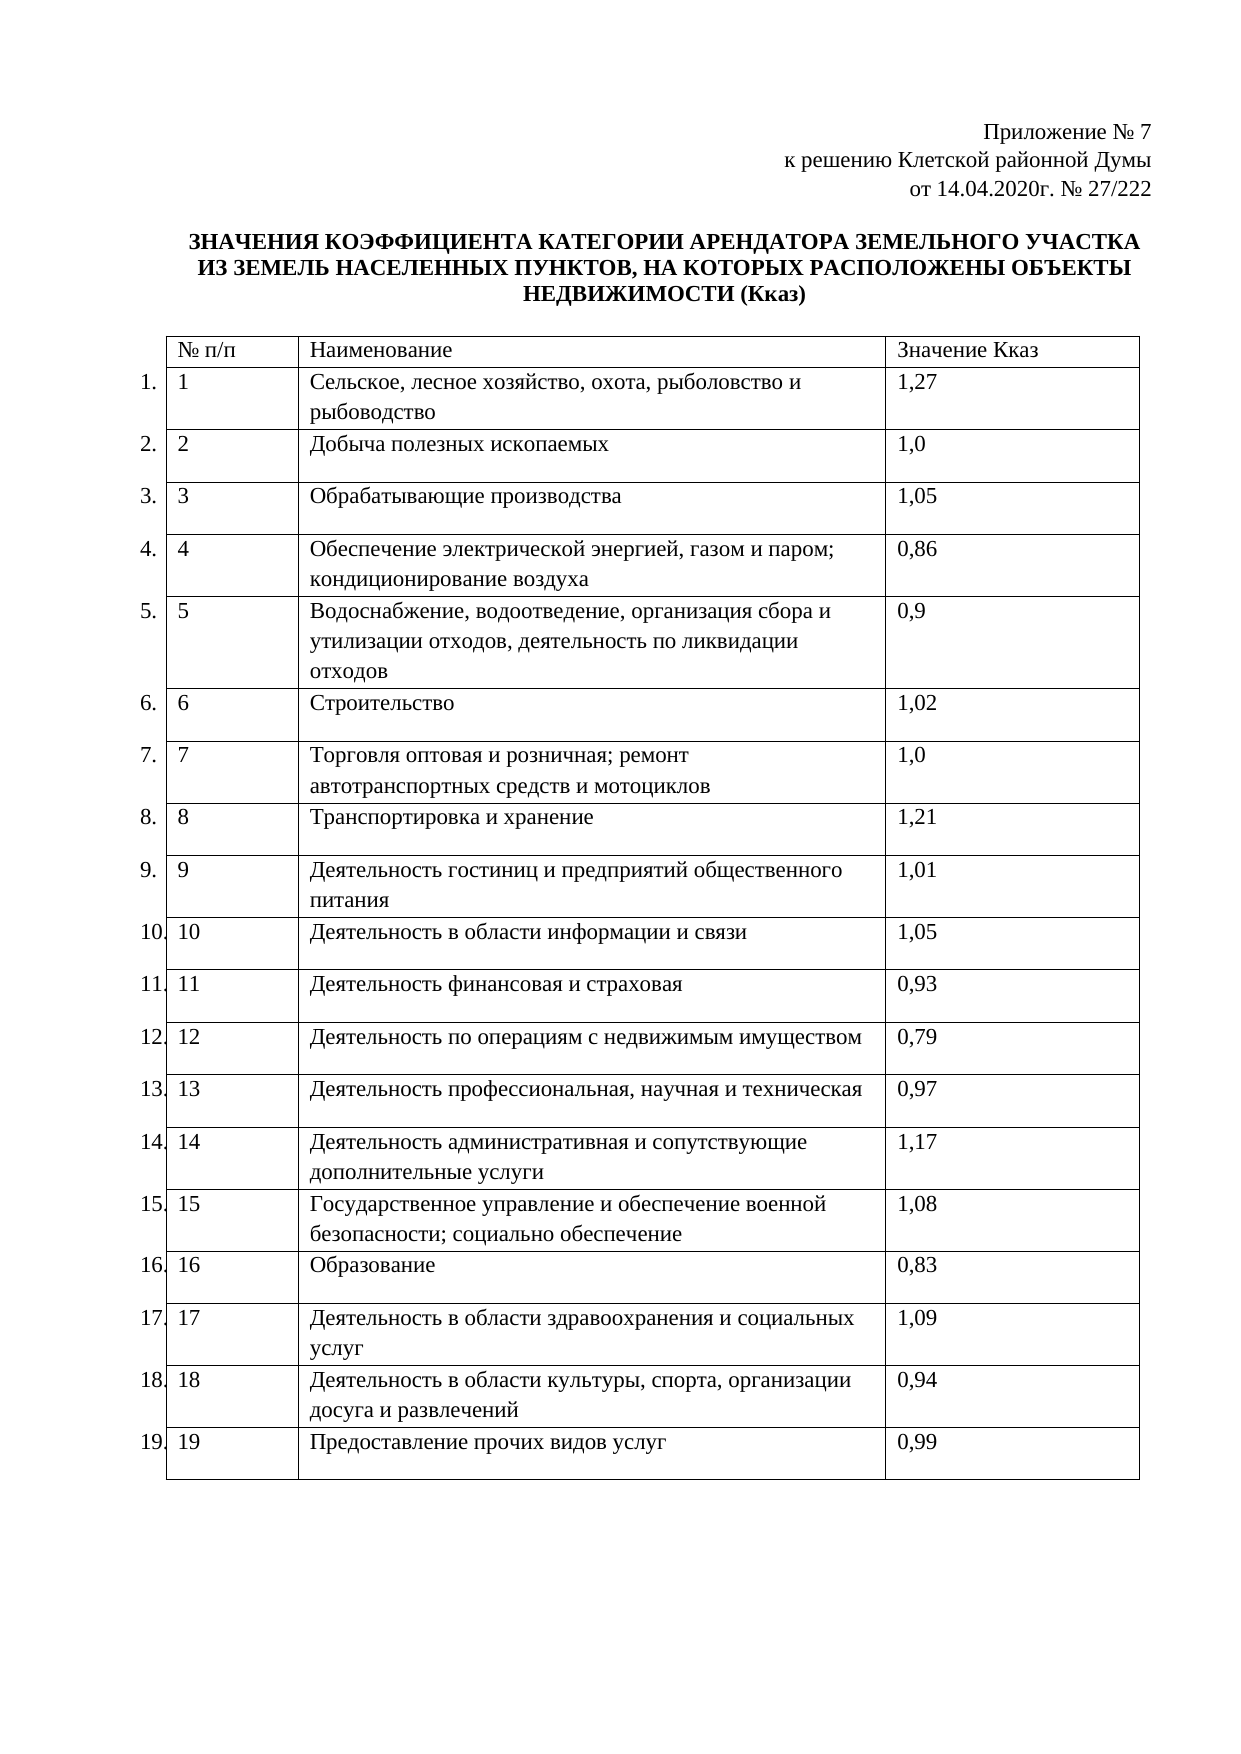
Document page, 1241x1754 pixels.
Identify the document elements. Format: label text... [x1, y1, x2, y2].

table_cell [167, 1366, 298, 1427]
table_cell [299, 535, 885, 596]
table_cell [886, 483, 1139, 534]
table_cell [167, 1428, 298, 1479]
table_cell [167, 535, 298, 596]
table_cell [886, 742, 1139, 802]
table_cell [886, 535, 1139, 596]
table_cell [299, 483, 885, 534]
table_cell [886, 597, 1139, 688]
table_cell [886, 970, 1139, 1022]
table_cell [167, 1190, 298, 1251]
text к решению Клетской районной Думы [177, 147, 1152, 173]
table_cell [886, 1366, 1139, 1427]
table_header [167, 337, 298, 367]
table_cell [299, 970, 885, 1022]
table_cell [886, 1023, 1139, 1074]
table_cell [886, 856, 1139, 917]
text Приложение № 7 [177, 118, 1152, 144]
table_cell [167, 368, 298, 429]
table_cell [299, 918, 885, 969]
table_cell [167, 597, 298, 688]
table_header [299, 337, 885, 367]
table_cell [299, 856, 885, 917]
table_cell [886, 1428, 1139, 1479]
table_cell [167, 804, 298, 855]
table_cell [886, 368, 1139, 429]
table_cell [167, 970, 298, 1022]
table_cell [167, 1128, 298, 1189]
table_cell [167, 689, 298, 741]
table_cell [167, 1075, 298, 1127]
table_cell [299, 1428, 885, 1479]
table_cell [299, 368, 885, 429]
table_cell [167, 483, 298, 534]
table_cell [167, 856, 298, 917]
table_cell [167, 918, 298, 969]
text от 14.04.2020г. № 27/222 [177, 175, 1152, 201]
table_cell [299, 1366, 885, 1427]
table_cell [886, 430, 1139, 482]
text ЗНАЧЕНИЯ КОЭФФИЦИЕНТА КАТЕГОРИИ АРЕНДАТОРА ЗЕМЕЛЬНОГО УЧАСТКА ИЗ ЗЕМЕЛЬ НАСЕЛЕННЫХ ПУНКТОВ, НА КОТОРЫХ РАСПОЛОЖЕНЫ ОБЪЕКТЫ НЕДВИЖИМОСТИ (Кказ) [177, 228, 1152, 307]
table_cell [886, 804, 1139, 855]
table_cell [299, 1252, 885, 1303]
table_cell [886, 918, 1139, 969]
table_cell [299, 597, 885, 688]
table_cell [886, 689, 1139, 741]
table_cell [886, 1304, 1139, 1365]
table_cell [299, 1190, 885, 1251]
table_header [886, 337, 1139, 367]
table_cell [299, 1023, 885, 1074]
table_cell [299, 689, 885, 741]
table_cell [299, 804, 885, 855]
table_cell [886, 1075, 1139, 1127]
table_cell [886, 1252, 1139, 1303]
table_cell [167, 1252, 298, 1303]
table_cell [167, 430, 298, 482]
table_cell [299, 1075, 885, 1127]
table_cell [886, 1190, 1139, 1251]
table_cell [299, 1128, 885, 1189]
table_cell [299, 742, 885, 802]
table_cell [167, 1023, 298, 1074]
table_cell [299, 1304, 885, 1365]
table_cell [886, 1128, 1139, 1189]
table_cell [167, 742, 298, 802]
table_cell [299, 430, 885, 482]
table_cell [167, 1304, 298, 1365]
